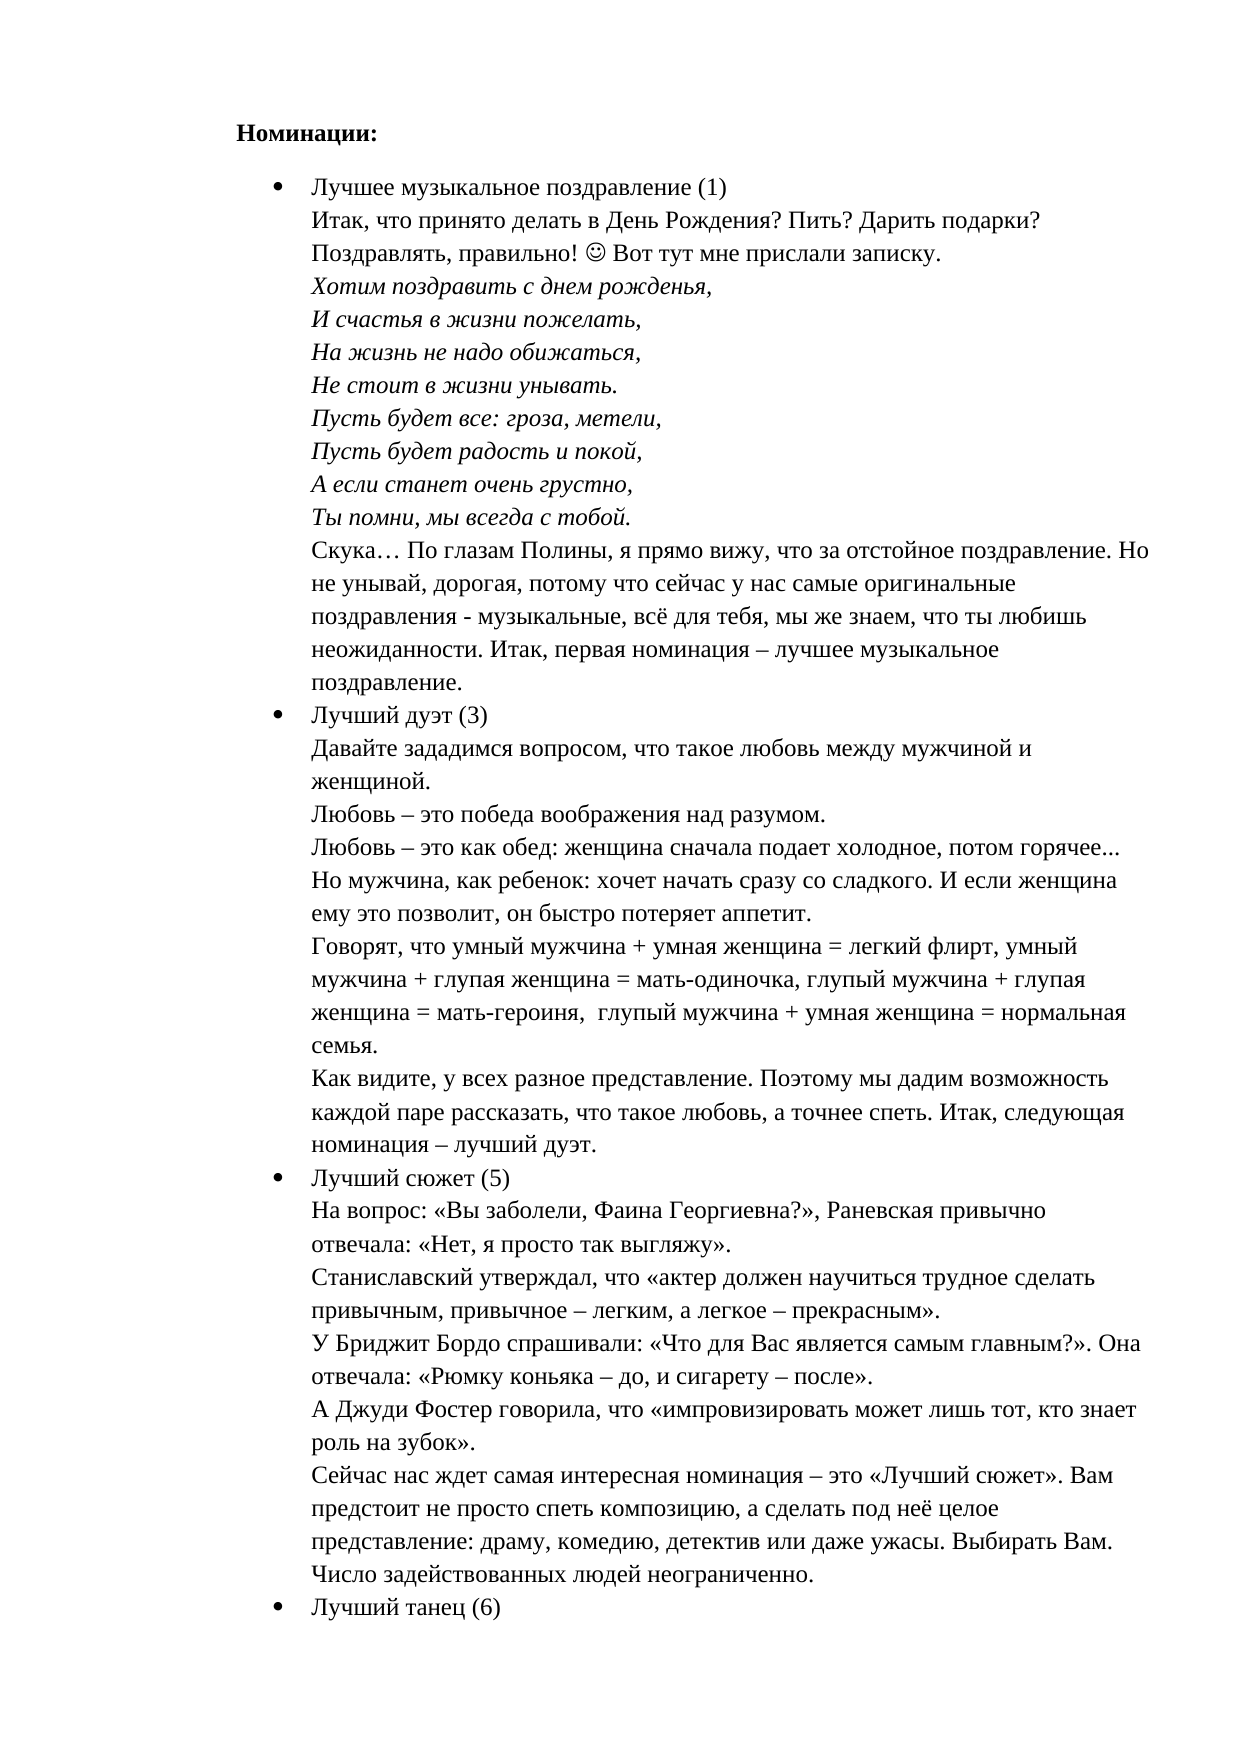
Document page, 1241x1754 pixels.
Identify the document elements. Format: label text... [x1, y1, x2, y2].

list Любовь – это как обед: женщина сначала подает холодное, потом горячее... Но мужчина, как ребенок: хочет начать сразу со сладкого. И если женщина ему это позволит, он быстро потеряет аппетит. [311, 832, 1152, 927]
text Номинации: [177, 118, 1152, 147]
list Ты помни, мы всегда с тобой. [311, 502, 1152, 531]
list Хотим поздравить с днем рожденья, [311, 271, 1152, 300]
list Скука… По глазам Полины, я прямо вижу, что за отстойное поздравление. Но не унывай, дорогая, потому что сейчас у нас самые оригинальные поздравления - музыкальные, всё для тебя, мы же знаем, что ты любишь неожиданности. Итак, первая номинация – лучшее музыкальное поздравление. [311, 535, 1152, 696]
list Как видите, у всех разное представление. Поэтому мы дадим возможность каждой паре рассказать, что такое любовь, а точнее спеть. Итак, следующая номинация – лучший дуэт. [311, 1063, 1152, 1158]
list У Бриджит Бордо спрашивали: «Что для Вас является самым главным?». Она отвечала: «Рюмку коньяка – до, и сигарету – после». [311, 1328, 1152, 1389]
list Лучший дуэт (3) [274, 700, 1152, 729]
list На жизнь не надо обижаться, [311, 337, 1152, 366]
list И счастья в жизни пожелать, [311, 304, 1152, 333]
list А если станет очень грустно, [311, 469, 1152, 498]
list Лучшее музыкальное поздравление (1) [274, 172, 1152, 201]
list Пусть будет все: гроза, метели, [311, 403, 1152, 432]
list А Джуди Фостер говорила, что «импровизировать может лишь тот, кто знает роль на зубок». [311, 1394, 1152, 1456]
list Итак, что принято делать в День Рождения? Пить? Дарить подарки? Поздравлять, правильно! Вот тут мне прислали записку. [311, 205, 1152, 267]
list Пусть будет радость и покой, [311, 436, 1152, 465]
list Говорят, что умный мужчина + умная женщина = легкий флирт, умный мужчина + глупая женщина = мать-одиночка, глупый мужчина + глупая женщина = мать-героиня, глупый мужчина + умная женщина = нормальная семья. [311, 931, 1152, 1059]
list Не стоит в жизни унывать. [311, 370, 1152, 399]
list Любовь – это победа воображения над разумом. [311, 799, 1152, 828]
list Сейчас нас ждет самая интересная номинация – это «Лучший сюжет». Вам предстоит не просто спеть композицию, а сделать под неё целое представление: драму, комедию, детектив или даже ужасы. Выбирать Вам. Число задействованных людей неограниченно. [311, 1460, 1152, 1588]
list Станиславский утверждал, что «актер должен научиться трудное сделать привычным, привычное – легким, а легкое – прекрасным». [311, 1262, 1152, 1323]
list Давайте зададимся вопросом, что такое любовь между мужчиной и женщиной. [311, 733, 1152, 795]
list Лучший сюжет (5) [274, 1163, 1152, 1191]
list На вопрос: «Вы заболели, Фаина Георгиевна?», Раневская привычно отвечала: «Нет, я просто так выгляжу». [311, 1196, 1152, 1257]
list Лучший танец (6) [274, 1592, 1152, 1621]
